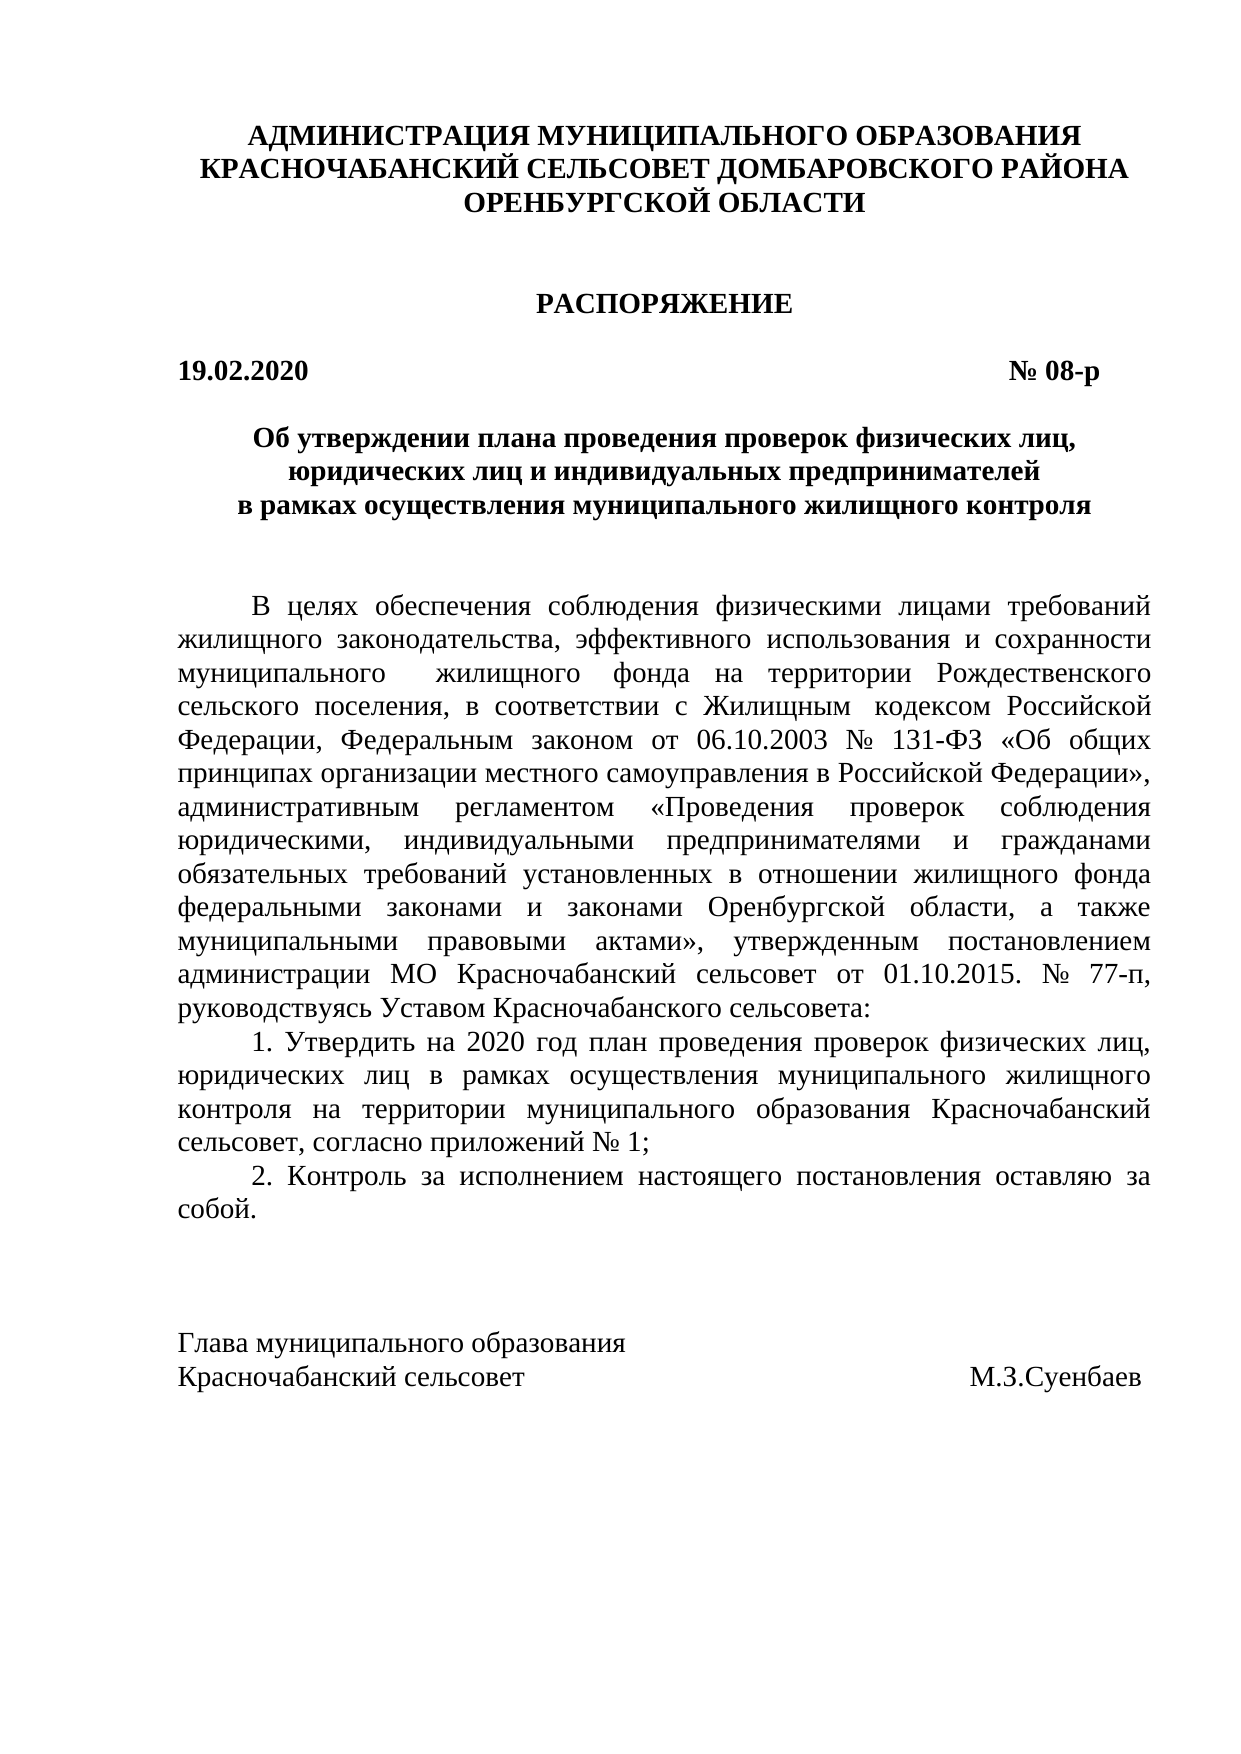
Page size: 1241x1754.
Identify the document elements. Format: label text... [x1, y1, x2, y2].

text в рамках осуществления муниципального жилищного контроля [177, 487, 1152, 521]
text юридических лиц и индивидуальных предпринимателей [177, 453, 1152, 487]
text Красночабанский сельсовет М.З.Суенбаев [177, 1359, 1152, 1393]
text В целях обеспечения соблюдения физическими лицами требований жилищного законодательства, эффективного использования и сохранности муниципального жилищного фонда на территории Рождественского сельского поселения, в соответствии с Жилищным кодексом Российской Федерации, Федеральным законом от 06.10.2003 № 131-ФЗ «Об общих принципах организации местного самоуправления в Российской Федерации», административным регламентом «Проведения проверок соблюдения юридическими, индивидуальными предпринимателями и гражданами обязательных требований установленных в отношении жилищного фонда федеральными законами и законами Оренбургской области, а также муниципальными правовыми актами», утвержденным постановлением администрации МО Красночабанский сельсовет от 01.10.2015. № 77-п, руководствуясь Уставом Красночабанского сельсовета: [177, 588, 1152, 1024]
text Об утверждении плана проведения проверок физических лиц, [177, 420, 1152, 453]
text Глава муниципального образования [177, 1326, 1152, 1359]
text РАСПОРЯЖЕНИЕ [177, 286, 1152, 319]
text 1. Утвердить на 2020 год план проведения проверок физических лиц, юридических лиц в рамках осуществления муниципального жилищного контроля на территории муниципального образования Красночабанский сельсовет, согласно приложений № 1; [177, 1024, 1152, 1158]
text 19.02.2020 № 08-р [177, 353, 1152, 386]
title АДМИНИСТРАЦИЯ МУНИЦИПАЛЬНОГО ОБРАЗОВАНИЯ [177, 118, 1152, 152]
text КРАСНОЧАБАНСКИЙ СЕЛЬСОВЕТ ДОМБАРОВСКОГО РАЙОНА ОРЕНБУРГСКОЙ ОБЛАСТИ [177, 152, 1152, 219]
text 2. Контроль за исполнением настоящего постановления оставляю за собой. [177, 1158, 1152, 1225]
